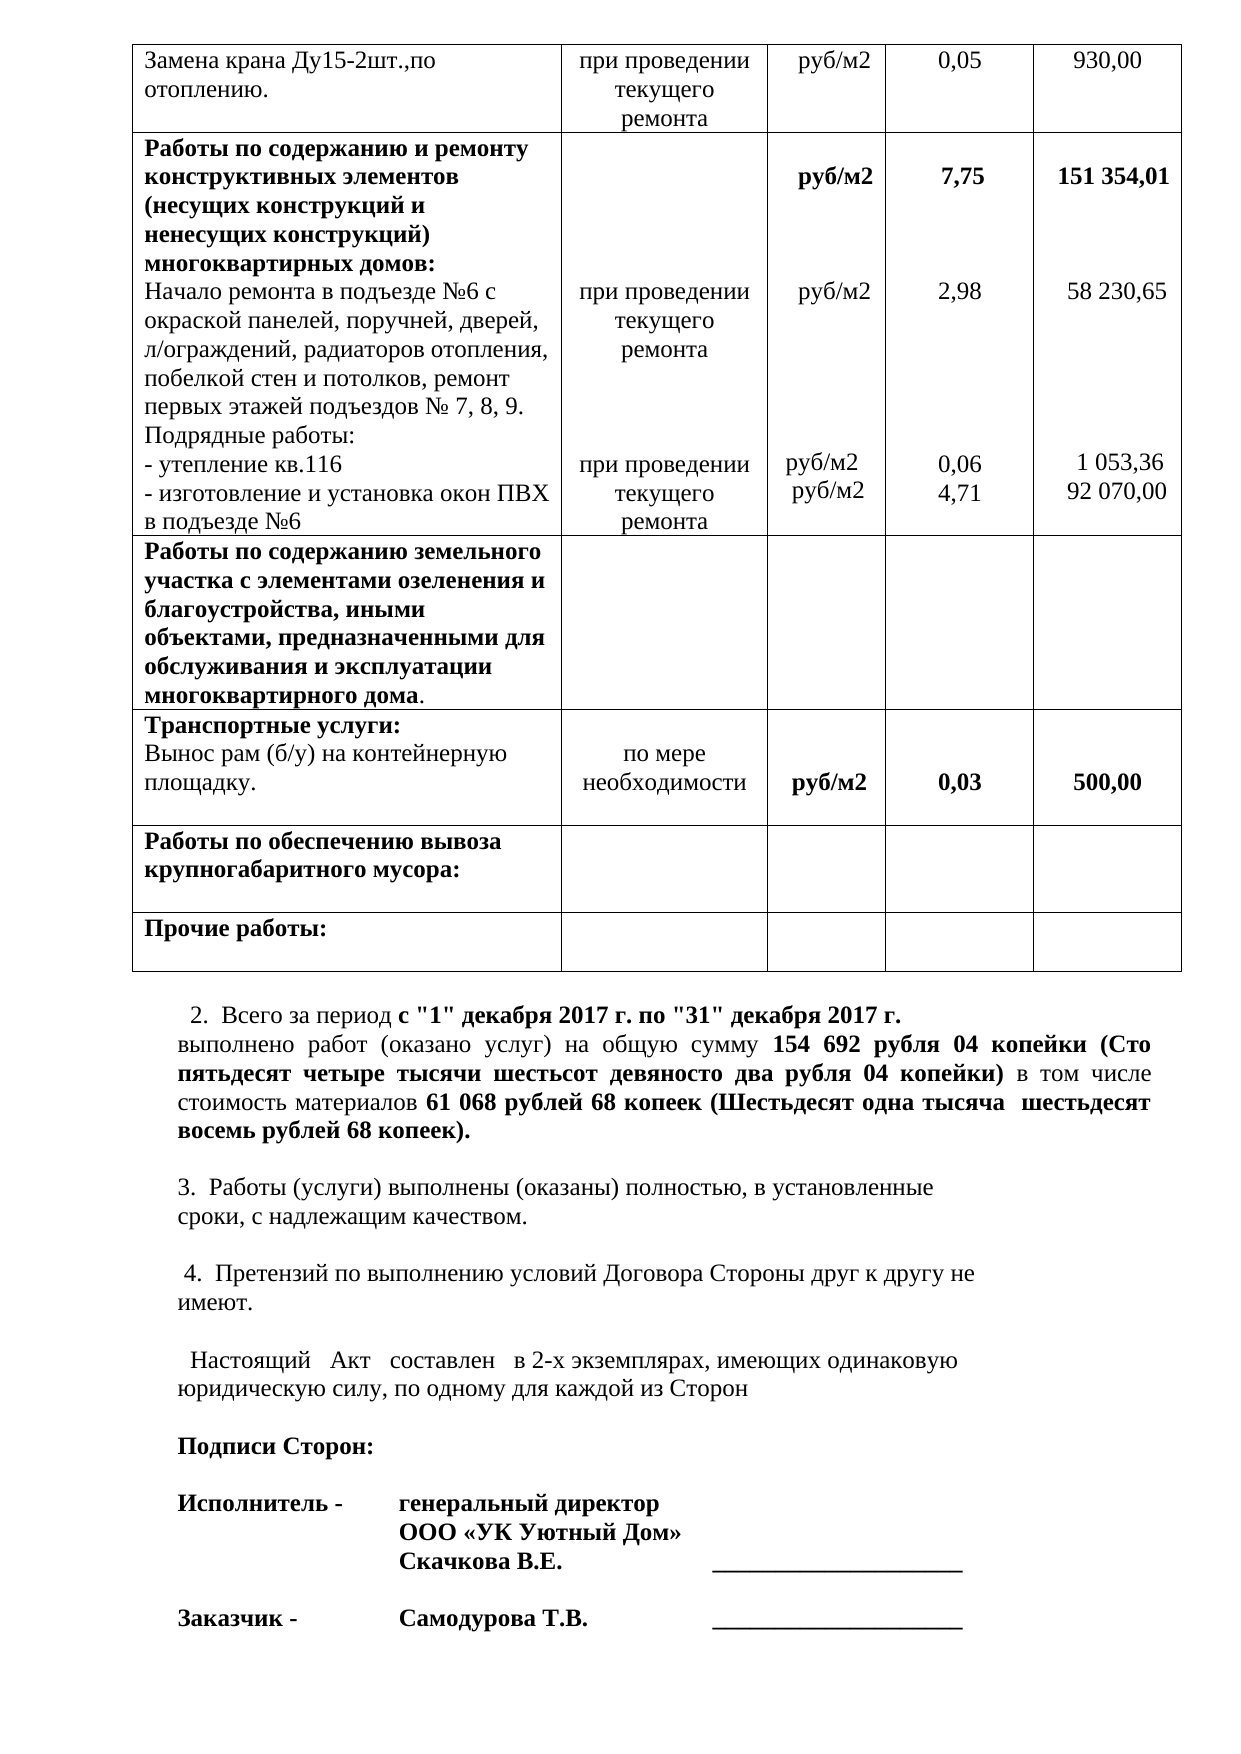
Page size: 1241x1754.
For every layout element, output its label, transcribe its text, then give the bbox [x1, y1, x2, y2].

table_cell Работы по обеспечению вывоза крупногабаритного мусора: [133, 826, 561, 912]
text 4. Претензий по выполнению условий Договора Стороны друг к другу не [177, 1258, 1152, 1287]
table_cell [768, 913, 885, 971]
text Заказчик - Самодурова Т.В. ____________________ [177, 1603, 1152, 1632]
table_cell Работы по содержанию и ремонту конструктивных элементов (несущих конструкций и ненесущих конструкций) многоквартирных домов: Начало ремонта в подъезде №6 с окраской панелей, поручней, дверей, л/ограждений, радиаторов отопления, побелкой стен и потолков, ремонт первых этажей подъездов № 7, 8, 9. Подрядные работы: - утепление кв.116 - изготовление и установка окон ПВХ в подъезде №6 [133, 133, 561, 535]
table_cell 0,15 0,10 0,05 [886, 45, 1033, 132]
table_cell [1034, 913, 1181, 971]
table_cell руб/м2 [768, 710, 885, 825]
table_cell Прочие работы: [133, 913, 561, 971]
table_cell [768, 536, 885, 709]
text 3. Работы (услуги) выполнены (оказаны) полностью, в установленные [177, 1172, 1152, 1201]
table_cell [886, 913, 1033, 971]
text сроки, с надлежащим качеством. [177, 1201, 1152, 1230]
table_cell 0,03 [886, 710, 1033, 825]
table_cell Работы по содержанию земельного участка с элементами озеленения и благоустройства, иными объектами, предназначенными для обслуживания и эксплуатации многоквартирного дома. [133, 536, 561, 709]
text 2. Всего за период с "1" декабря 2017 г. по "31" декабря 2017 г. [177, 1000, 1152, 1029]
text имеют. [177, 1287, 1152, 1316]
text выполнено работ (оказано услуг) на общую сумму 154 692 рубля 04 копейки (Сто пятьдесят четыре тысячи шестьсот девяносто два рубля 04 копейки) в том числе стоимость материалов 61 068 рублей 68 копеек (Шестьдесят одна тысяча шестьдесят восемь рублей 68 копеек). [177, 1029, 1152, 1144]
table_cell [1034, 536, 1181, 709]
text юридическую силу, по одному для каждой из Сторон [177, 1373, 1152, 1402]
table_cell руб/м2 руб/м2 руб/м2 руб/м2 [768, 133, 885, 535]
text ООО «УК Уютный Дом» [251, 1517, 1152, 1546]
table_cell 500,00 [1034, 710, 1181, 825]
text Настоящий Акт составлен в 2-х экземплярах, имеющих одинаковую [177, 1345, 1152, 1373]
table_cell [562, 45, 767, 132]
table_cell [133, 45, 561, 132]
table_cell [886, 826, 1033, 912]
table_cell [562, 536, 767, 709]
table_cell [886, 536, 1033, 709]
text Исполнитель - генеральный директор [177, 1488, 1152, 1517]
text Подписи Сторон: [177, 1431, 1152, 1460]
table_cell [768, 826, 885, 912]
table_cell [562, 913, 767, 971]
text Скачкова В.Е. ____________________ [251, 1546, 1152, 1575]
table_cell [1034, 45, 1181, 132]
table_cell 151 354,01 58 230,65 1 053,36 92 070,00 [1034, 133, 1181, 535]
table_cell Транспортные услуги: Вынос рам (б/у) на контейнерную площадку. [133, 710, 561, 825]
table_cell 7,75 2,98 0,06 4,71 [886, 133, 1033, 535]
table_cell [1034, 826, 1181, 912]
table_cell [768, 45, 885, 132]
table_cell [562, 826, 767, 912]
table_cell по мере необходимости [562, 710, 767, 825]
table_cell при проведении текущего ремонта при проведении текущего ремонта [562, 133, 767, 535]
